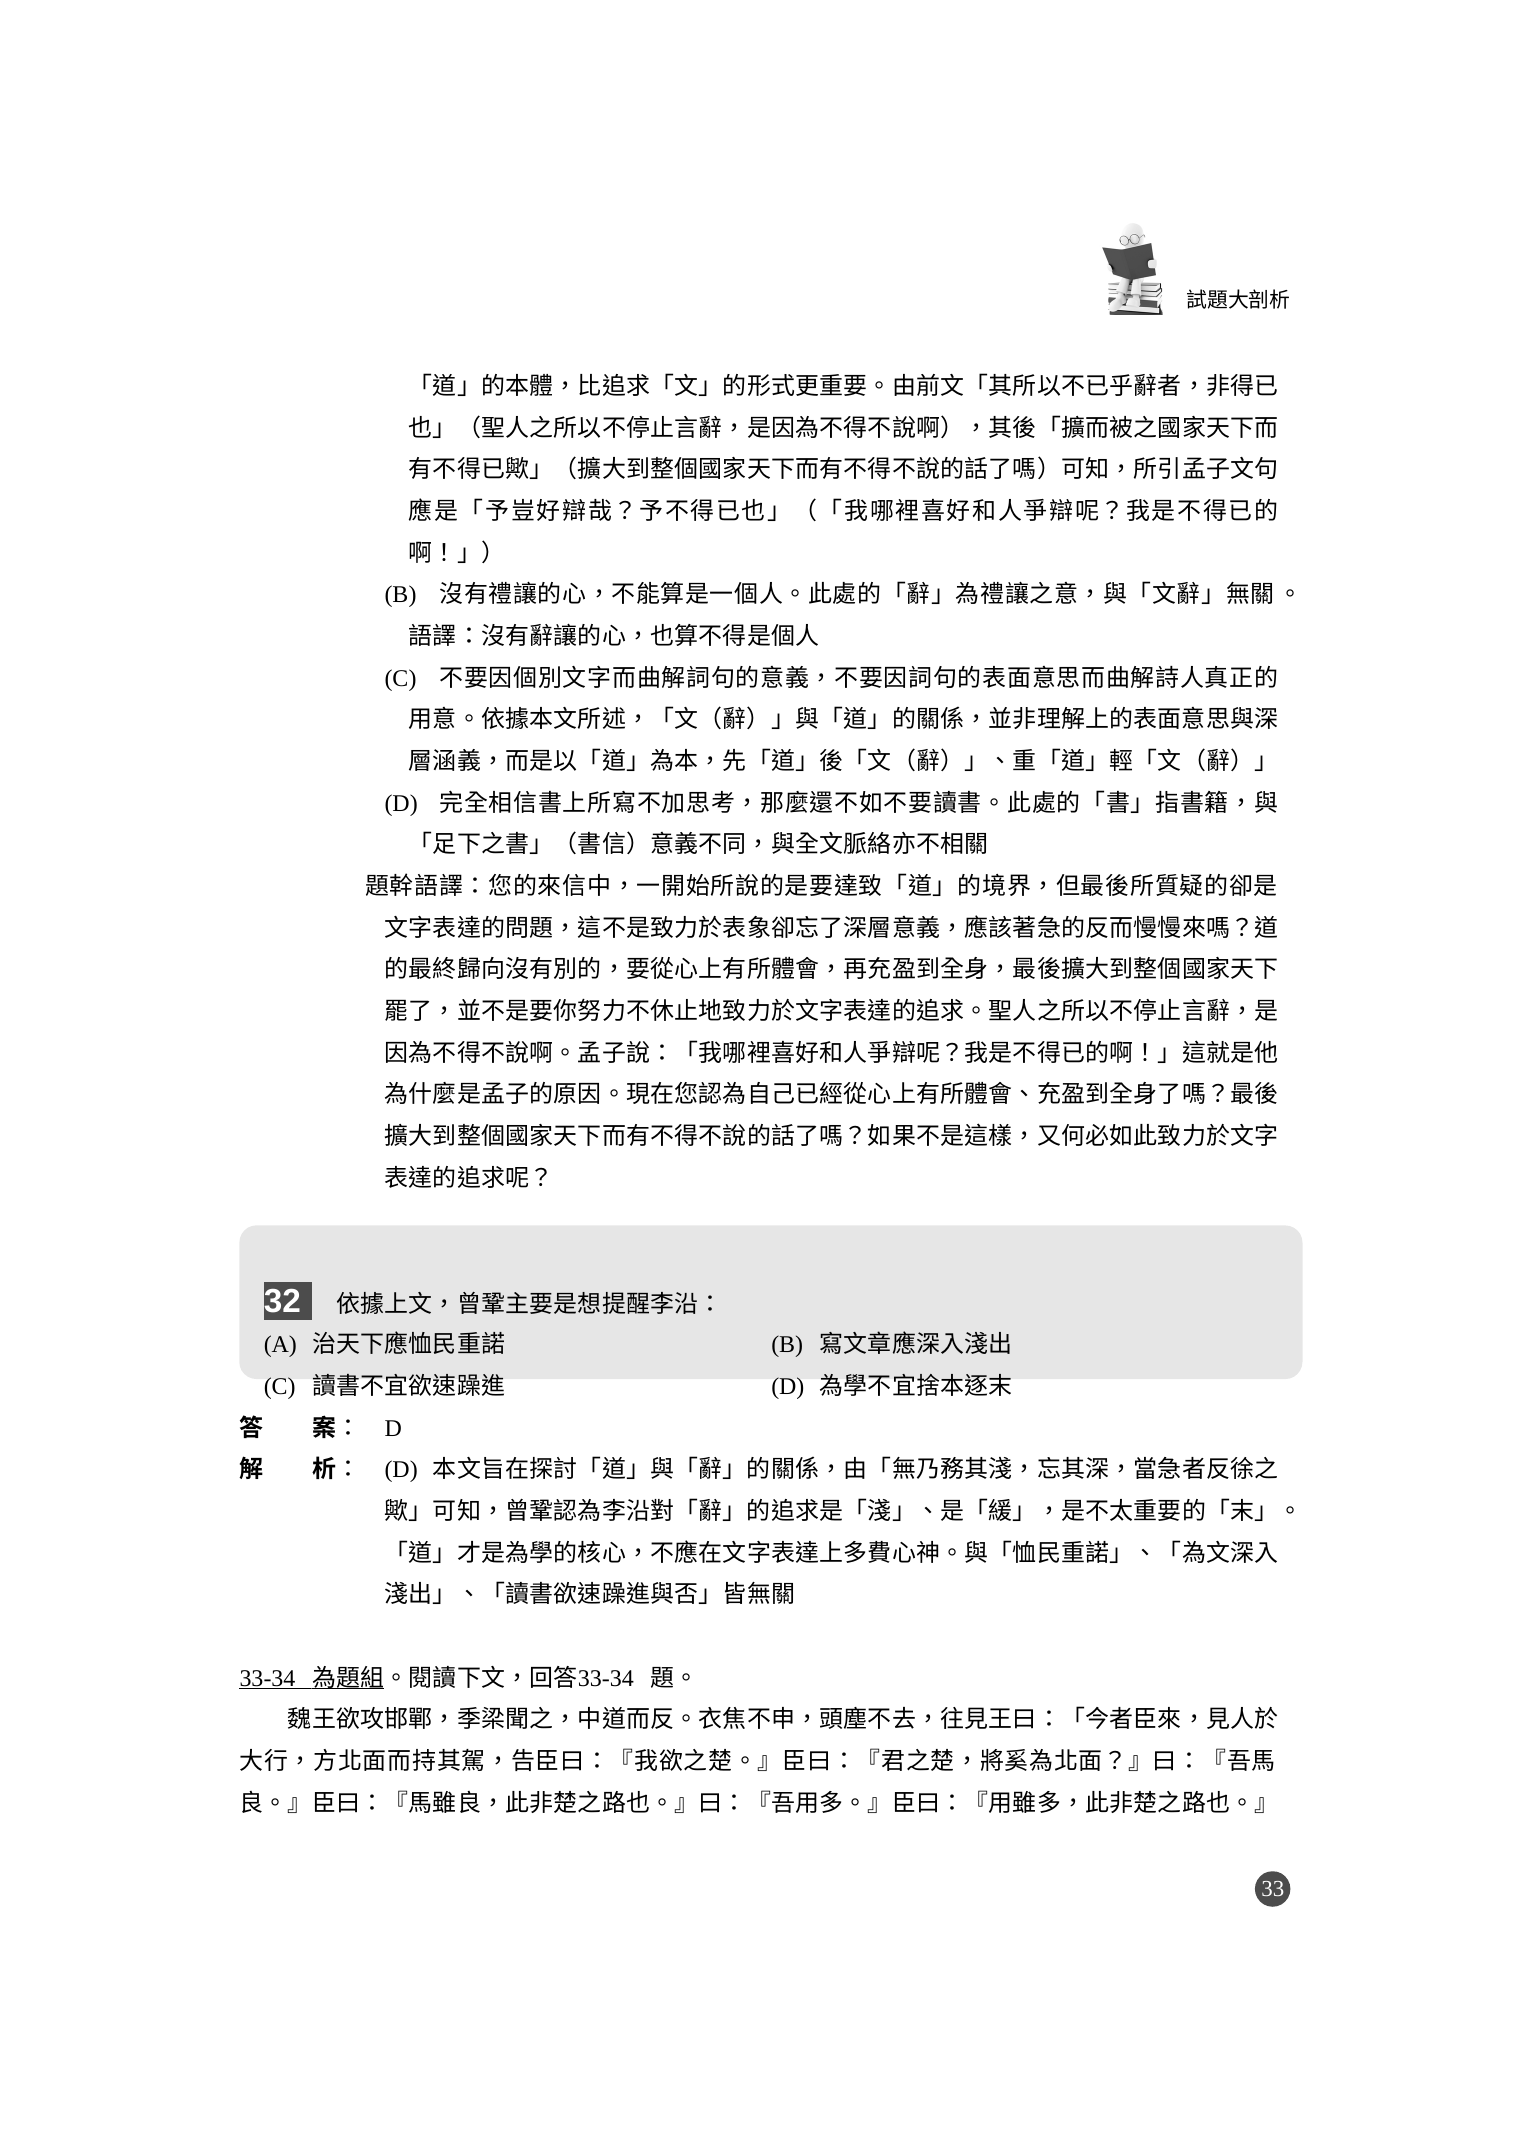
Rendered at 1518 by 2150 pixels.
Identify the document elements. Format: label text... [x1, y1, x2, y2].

text (B) 沒有禮讓的心，不能算是一個人。此處的「辭」為禮讓之意，與「文辭」無關。語譯：沒有辭讓的心，也算不得是個人 [365, 572, 1278, 655]
text (D) 完全相信書上所寫不加思考，那麼還不如不要讀書。此處的「書」指書籍，與「足下之書」（書信）意義不同，與全文脈絡亦不相關 [365, 780, 1278, 863]
text 33-34為題組。閱讀下文，回答33-34題。 [239, 1655, 1278, 1697]
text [239, 1697, 1278, 1822]
picture [1083, 221, 1178, 315]
text 答 案： D [239, 1405, 1278, 1447]
text (C) 不要因個別文字而曲解詞句的意義，不要因詞句的表面意思而曲解詩人真正的用意。依據本文所述，「文（辭）」與「道」的關係，並非理解上的表面意思與深層涵義，而是以「道」為本，先「道」後「文（辭）」、重「道」輕「文（辭）」 [365, 655, 1278, 780]
text 解 析： (D)本文旨在探討「道」與「辭」的關係，由「無乃務其淺，忘其深，當急者反徐之歟」可知，曾鞏認為李沿對「辭」的追求是「淺」、是「緩」，是不太重要的「末」。「道」才是為學的核心，不應在文字表達上多費心神。與「恤民重諾」、「為文深入淺出」、「讀書欲速躁進與否」皆無關 [239, 1447, 1278, 1613]
text 32 依據上文，曾鞏主要是想提醒李沿： (A)治天下應恤民重諾 (B)寫文章應深入淺出 (C)讀書不宜欲速躁進 (D)為學不宜捨本逐末 [263, 1280, 1254, 1405]
text 題幹語譯：您的來信中，一開始所說的是要達致「道」的境界，但最後所質疑的卻是文字表達的問題，這不是致力於表象卻忘了深層意義，應該著急的反而慢慢來嗎？道的最終歸向沒有別的，要從心上有所體會，再充盈到全身，最後擴大到整個國家天下罷了，並不是要你努力不休止地致力於文字表達的追求。聖人之所以不停止言辭，是因為不得不說啊。孟子說：「我哪裡喜好和人爭辯呢？我是不得已的啊！」這就是他為什麼是孟子的原因。現在您認為自己已經從心上有所體會、充盈到全身了嗎？最後擴大到整個國家天下而有不得不說的話了嗎？如果不是這樣，又何必如此致力於文字表達的追求呢？ [239, 863, 1278, 1197]
